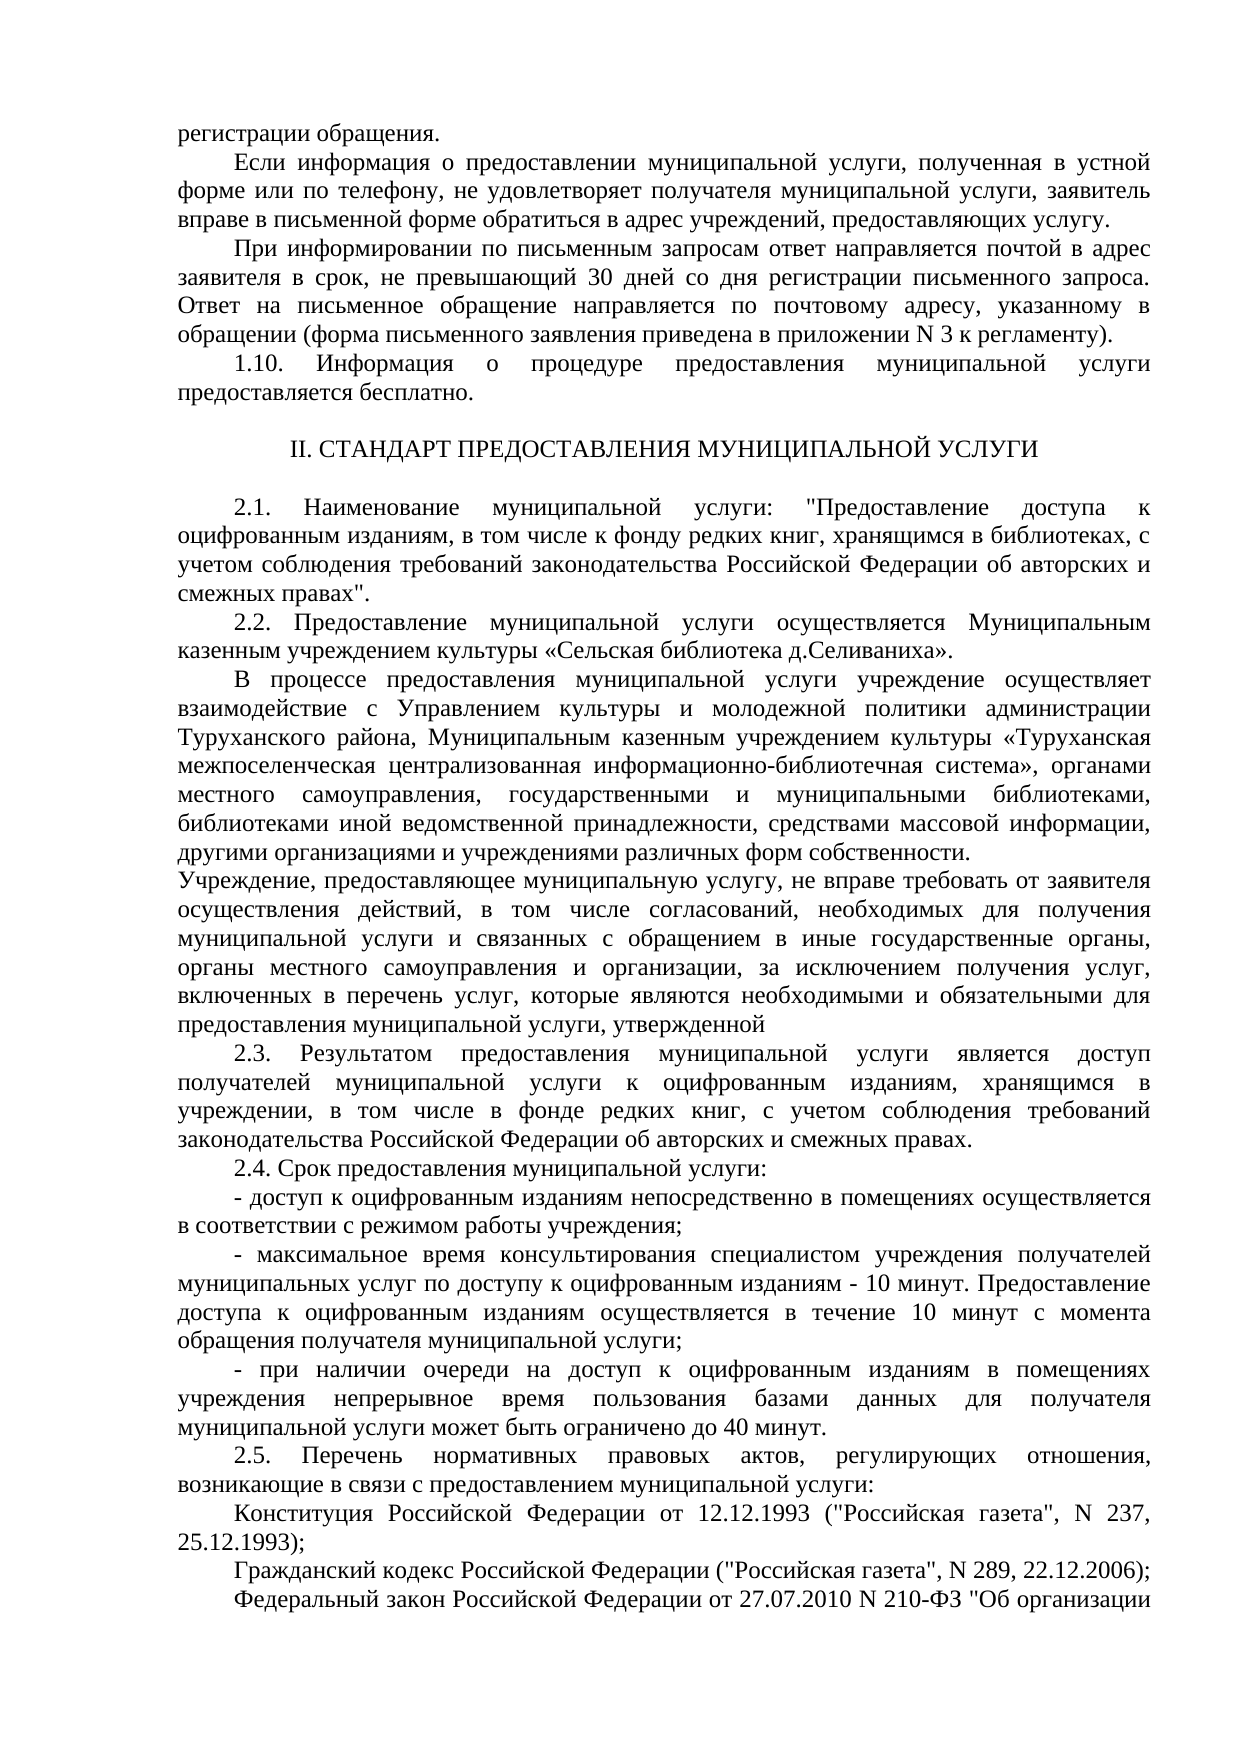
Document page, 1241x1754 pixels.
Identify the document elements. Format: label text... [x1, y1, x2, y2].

text Конституция Российской Федерации от 12.12.1993 ("Российская газета", N 237, 25.12.1993); [177, 1498, 1152, 1556]
text В процессе предоставления муниципальной услуги учреждение осуществляет взаимодействие с Управлением культуры и молодежной политики администрации Туруханского района, Муниципальным казенным учреждением культуры «Туруханская межпоселенческая централизованная информационно-библиотечная система», органами местного самоуправления, государственными и муниципальными библиотеками, библиотеками иной ведомственной принадлежности, средствами массовой информации, другими организациями и учреждениями различных форм собственности. [177, 664, 1152, 866]
text При информировании по письменным запросам ответ направляется почтой в адрес заявителя в срок, не превышающий 30 дней со дня регистрации письменного запроса. Ответ на письменное обращение направляется по почтовому адресу, указанному в обращении (форма письменного заявления приведена в приложении N 3 к регламенту). [177, 233, 1152, 348]
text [177, 118, 1152, 147]
text 2.1. Наименование муниципальной услуги: "Предоставление доступа к оцифрованным изданиям, в том числе к фонду редких книг, хранящимся в библиотеках, с учетом соблюдения требований законодательства Российской Федерации об авторских и смежных правах". [177, 492, 1152, 607]
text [177, 1584, 1152, 1613]
text 2.2. Предоставление муниципальной услуги осуществляется Муниципальным казенным учреждением культуры «Сельская библиотека д.Селиваниха». [177, 607, 1152, 664]
text 1.10. Информация о процедуре предоставления муниципальной услуги предоставляется бесплатно. [177, 348, 1152, 406]
text 2.4. Срок предоставления муниципальной услуги: [177, 1153, 1152, 1182]
text Гражданский кодекс Российской Федерации ("Российская газета", N 289, 22.12.2006); [177, 1556, 1152, 1584]
text II. СТАНДАРТ ПРЕДОСТАВЛЕНИЯ МУНИЦИПАЛЬНОЙ УСЛУГИ [177, 434, 1152, 463]
text - доступ к оцифрованным изданиям непосредственно в помещениях осуществляется в соответствии с режимом работы учреждения; [177, 1182, 1152, 1239]
text - при наличии очереди на доступ к оцифрованным изданиям в помещениях учреждения непрерывное время пользования базами данных для получателя муниципальной услуги может быть ограничено до 40 минут. [177, 1354, 1152, 1441]
text 2.5. Перечень нормативных правовых актов, регулирующих отношения, возникающие в связи с предоставлением муниципальной услуги: [177, 1441, 1152, 1498]
text Если информация о предоставлении муниципальной услуги, полученная в устной форме или по телефону, не удовлетворяет получателя муниципальной услуги, заявитель вправе в письменной форме обратиться в адрес учреждений, предоставляющих услугу. [177, 147, 1152, 233]
text 2.3. Результатом предоставления муниципальной услуги является доступ получателей муниципальной услуги к оцифрованным изданиям, хранящимся в учреждении, в том числе в фонде редких книг, с учетом соблюдения требований законодательства Российской Федерации об авторских и смежных правах. [177, 1038, 1152, 1153]
text - максимальное время консультирования специалистом учреждения получателей муниципальных услуг по доступу к оцифрованным изданиям - 10 минут. Предоставление доступа к оцифрованным изданиям осуществляется в течение 10 минут с момента обращения получателя муниципальной услуги; [177, 1239, 1152, 1354]
text Учреждение, предоставляющее муниципальную услугу, не вправе требовать от заявителя осуществления действий, в том числе согласований, необходимых для получения муниципальной услуги и связанных с обращением в иные государственные органы, органы местного самоуправления и организации, за исключением получения услуг, включенных в перечень услуг, которые являются необходимыми и обязательными для предоставления муниципальной услуги, утвержденной [177, 866, 1152, 1038]
